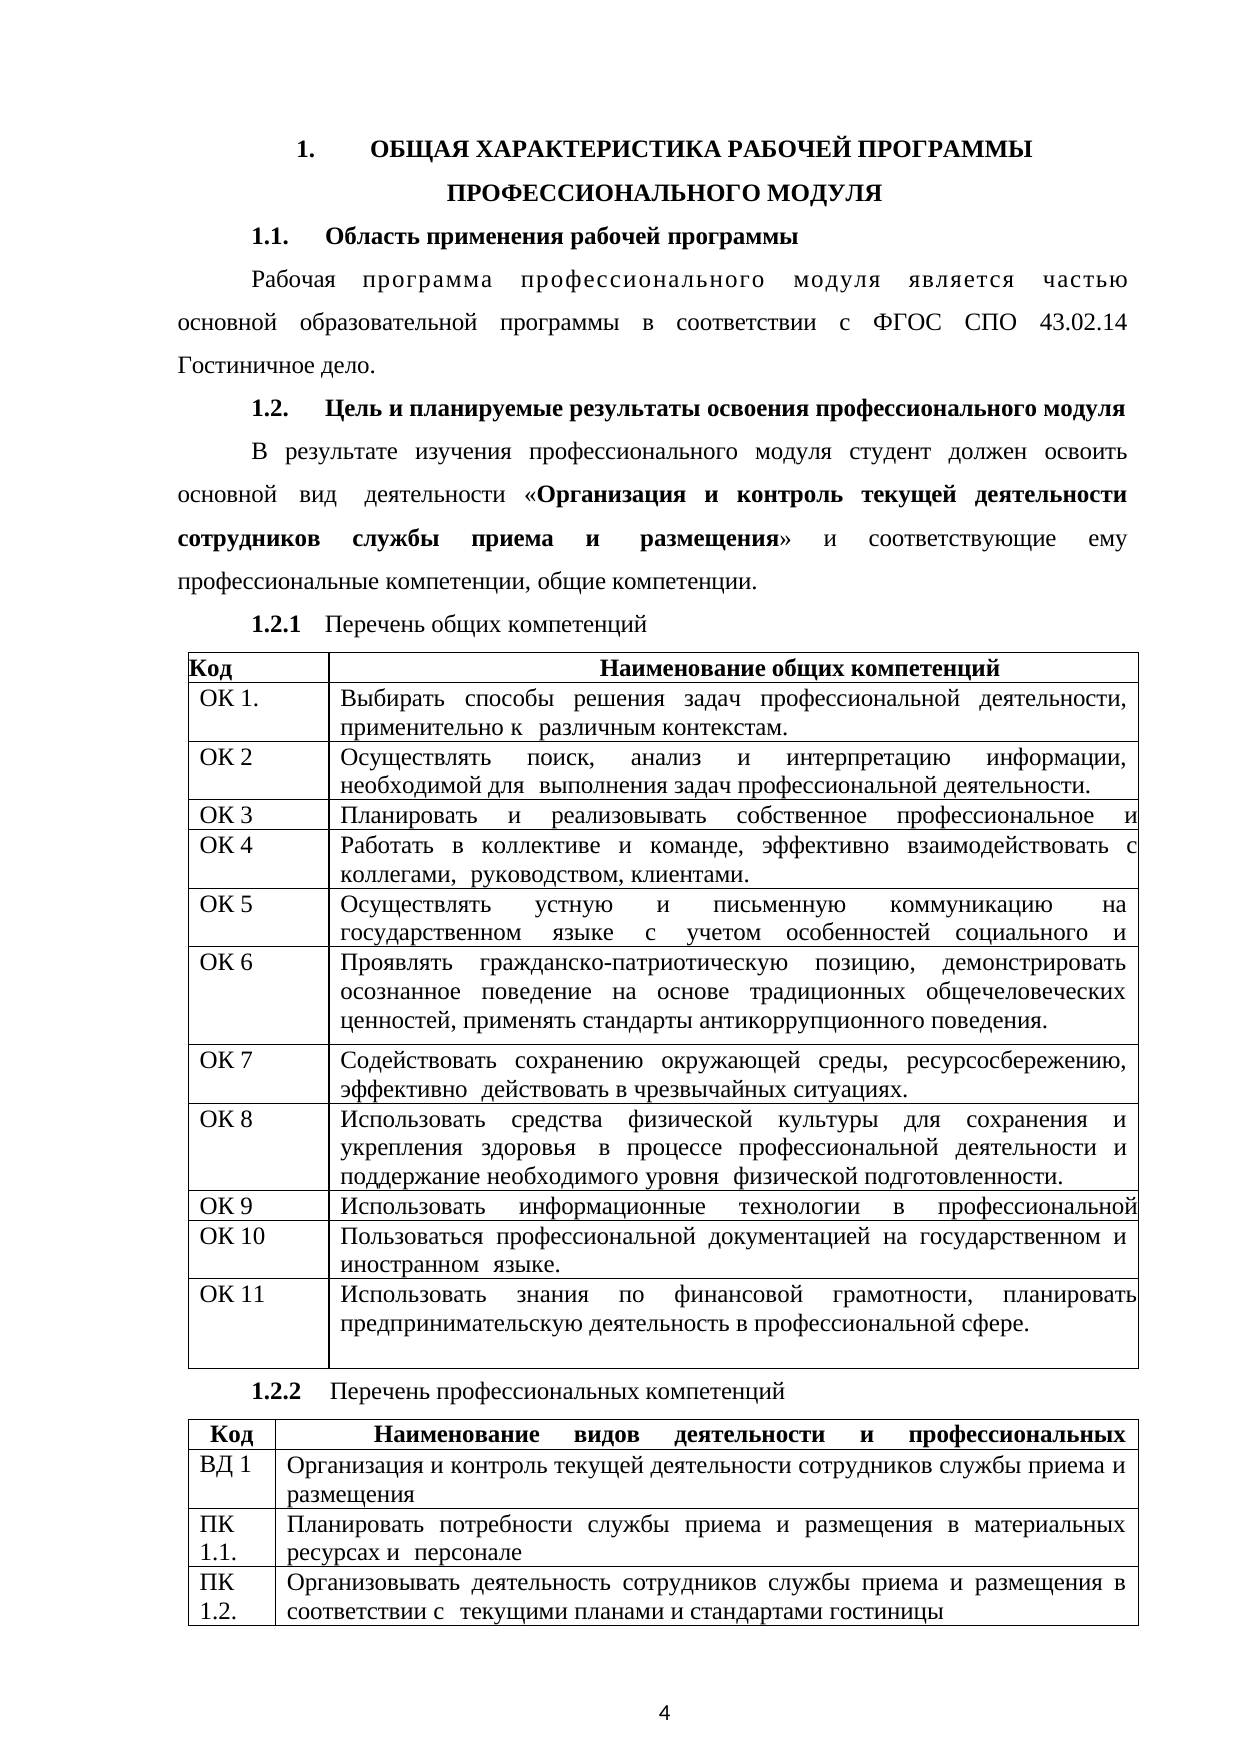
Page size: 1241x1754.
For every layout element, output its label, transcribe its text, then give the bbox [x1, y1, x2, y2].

subtitle ОБЩАЯ ХАРАКТЕРИСТИКА РАБОЧЕЙ ПРОГРАММЫ ПРОФЕССИОНАЛЬНОГО МОДУЛЯ [177, 134, 1152, 206]
table_cell ОК 3 [189, 800, 328, 829]
table_cell ОК 11 [189, 1279, 328, 1367]
table_cell Использовать информационные технологии в профессиональной деятельности. [330, 1191, 1138, 1219]
table_cell Работать в коллективе и команде, эффективно взаимодействовать с коллегами, руководством, клиентами. [330, 830, 1138, 887]
list Перечень профессиональных компетенций [177, 1376, 1152, 1404]
table_cell Осуществлять устную и письменную коммуникацию на государственном языке с учетом особенностей социального и культурного контекста. [330, 889, 1138, 946]
table_cell ОК 7 [189, 1045, 328, 1102]
table_cell ПК 1.1. [189, 1509, 275, 1566]
table_cell Пользоваться профессиональной документацией на государственном и иностранном языке. [330, 1221, 1138, 1278]
subtitle Цель и планируемые результаты освоения профессионального модуля [177, 393, 1152, 422]
table_cell ОК 1. [189, 683, 328, 741]
table_cell Организация и контроль текущей деятельности сотрудников службы приема и размещения [276, 1450, 1138, 1507]
table_cell ВД 1 [189, 1450, 275, 1507]
text Рабочая программа профессионального модуля является частью основной образовательной программы в соответствии с ФГОС СПО 43.02.14 Гостиничное дело. [177, 264, 1128, 379]
table_header Код [189, 653, 328, 682]
table_cell ПК 1.2. [189, 1567, 275, 1624]
text В результате изучения профессионального модуля студент должен освоить основной вид деятельности «Организация и контроль текущей деятельности сотрудников службы приема и размещения» и соответствующие ему профессиональные компетенции, общие компетенции. [177, 436, 1127, 594]
table_cell ОК 9 [189, 1191, 328, 1219]
list Перечень общих компетенций [177, 609, 1152, 638]
table_cell ОК 5 [189, 889, 328, 946]
table_cell Осуществлять поиск, анализ и интерпретацию информации, необходимой для выполнения задач профессиональной деятельности. [330, 742, 1138, 799]
table_header Наименование видов деятельности и профессиональных компетенций [276, 1420, 1138, 1449]
table_cell Планировать и реализовывать собственное профессиональное и личностное развитие. [330, 800, 1138, 829]
list Область применения рабочей программы [177, 221, 1152, 249]
table_cell Использовать знания по финансовой грамотности, планировать предпринимательскую деятельность в профессиональной сфере. [330, 1279, 1138, 1367]
table_cell Планировать потребности службы приема и размещения в материальных ресурсах и персонале [276, 1509, 1138, 1566]
table_cell Использовать средства физической культуры для сохранения и укрепления здоровья в процессе профессиональной деятельности и поддержание необходимого уровня физической подготовленности. [330, 1104, 1138, 1190]
table_cell ОК 8 [189, 1104, 328, 1190]
table_cell ОК 10 [189, 1221, 328, 1278]
table_header Наименование общих компетенций [330, 653, 1138, 682]
table_cell Проявлять гражданско-патриотическую позицию, демонстрировать осознанное поведение на основе традиционных общечеловеческих ценностей, применять стандарты антикоррупционного поведения. [330, 947, 1138, 1044]
table_header Код [189, 1420, 275, 1449]
table_cell Организовывать деятельность сотрудников службы приема и размещения в соответствии с текущими планами и стандартами гостиницы [276, 1567, 1138, 1624]
table_cell ОК 2 [189, 742, 328, 799]
table_cell Выбирать способы решения задач профессиональной деятельности, применительно к различным контекстам. [330, 683, 1138, 741]
table_cell Содействовать сохранению окружающей среды, ресурсосбережению, эффективно действовать в чрезвычайных ситуациях. [330, 1045, 1138, 1102]
table_cell ОК 6 [189, 947, 328, 1044]
table_cell ОК 4 [189, 830, 328, 887]
